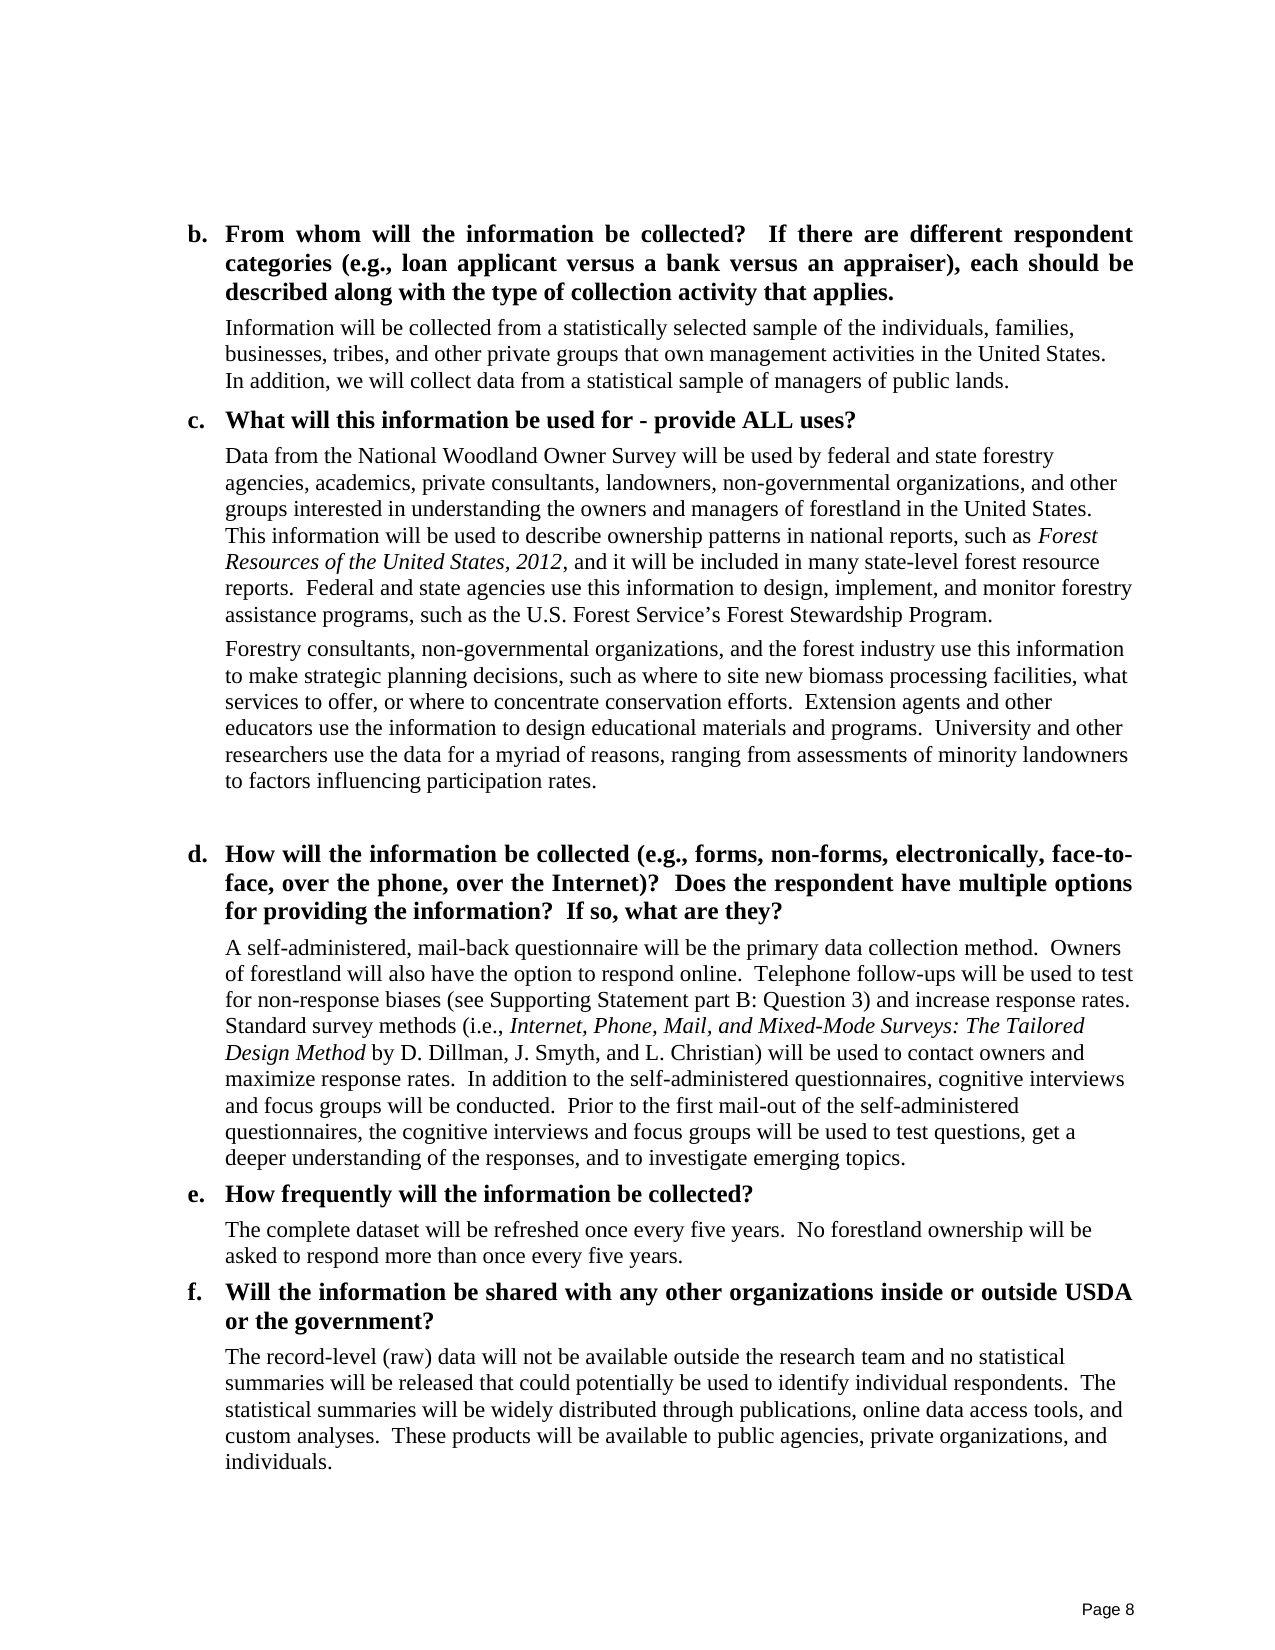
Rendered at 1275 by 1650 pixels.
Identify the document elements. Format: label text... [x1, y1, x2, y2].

list What will this information be used for - provide ALL uses? [187, 406, 1134, 434]
list From whom will the information be collected? If there are different respondent categories (e.g., loan applicant versus a bank versus an appraiser), each should be described along with the type of collection activity that applies. [187, 219, 1134, 306]
text The record-level (raw) data will not be available outside the research team and no statistical summaries will be released that could potentially be used to identify individual respondents. The statistical summaries will be widely distributed through publications, online data access tools, and custom analyses. These products will be available to public agencies, private organizations, and individuals. [225, 1343, 1134, 1475]
text The complete dataset will be refreshed once every five years. No forestland ownership will be asked to respond more than once every five years. [225, 1216, 1134, 1269]
text Information will be collected from a statistically selected sample of the individuals, families, businesses, tribes, and other private groups that own management activities in the United States. In addition, we will collect data from a statistical sample of managers of public lands. [225, 314, 1134, 393]
list How frequently will the information be collected? [187, 1179, 1134, 1208]
list How will the information be collected (e.g., forms, non-forms, electronically, face-to-face, over the phone, over the Internet)? Does the respondent have multiple options for providing the information? If so, what are they? [187, 839, 1134, 925]
text A self-administered, mail-back questionnaire will be the primary data collection method. Owners of forestland will also have the option to respond online. Telephone follow-ups will be used to test for non-response biases (see Supporting Statement part B: Question 3) and increase response rates. Standard survey methods (i.e., Internet, Phone, Mail, and Mixed-Mode Surveys: The Tailored Design Method by D. Dillman, J. Smyth, and L. Christian) will be used to contact owners and maximize response rates. In addition to the self-administered questionnaires, cognitive interviews and focus groups will be conducted. Prior to the first mail-out of the self-administered questionnaires, the cognitive interviews and focus groups will be used to test questions, get a deeper understanding of the responses, and to investigate emerging topics. [225, 933, 1134, 1171]
text Data from the National Woodland Owner Survey will be used by federal and state forestry agencies, academics, private consultants, landowners, non-governmental organizations, and other groups interested in understanding the owners and managers of forestland in the United States. This information will be used to describe ownership patterns in national reports, such as Forest Resources of the United States, 2012, and it will be included in many state-level forest resource reports. Federal and state agencies use this information to design, implement, and monitor forestry assistance programs, such as the U.S. Forest Service’s Forest Stewardship Program. [225, 443, 1134, 627]
text Forestry consultants, non-governmental organizations, and the forest industry use this information to make strategic planning decisions, such as where to site new biomass processing facilities, what services to offer, or where to concentrate conservation efforts. Extension agents and other educators use the information to design educational materials and programs. University and other researchers use the data for a myriad of reasons, ranging from assessments of minority landowners to factors influencing participation rates. [225, 635, 1134, 793]
list Will the information be shared with any other organizations inside or outside USDA or the government? [187, 1277, 1134, 1335]
